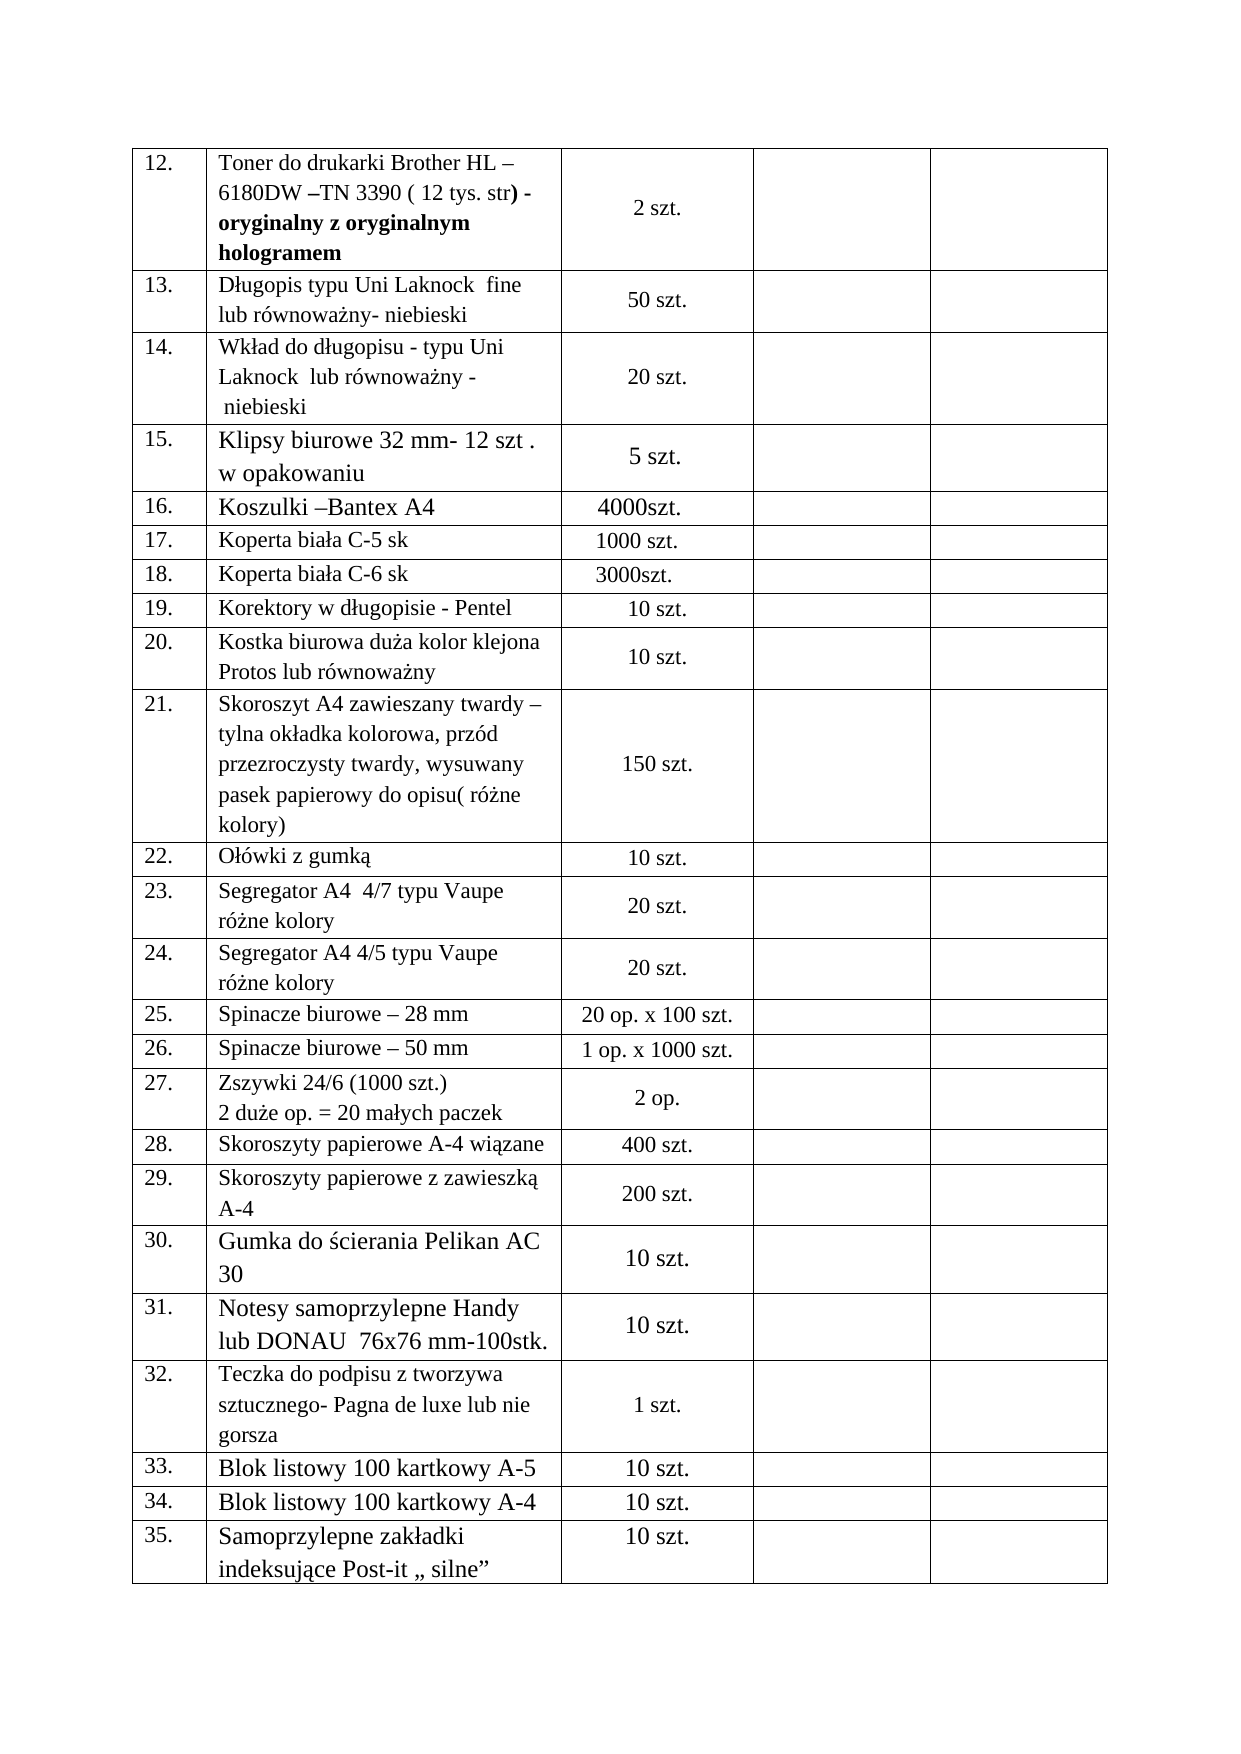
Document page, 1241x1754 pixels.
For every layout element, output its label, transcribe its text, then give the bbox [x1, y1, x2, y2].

table_cell 32. [133, 1361, 206, 1452]
table_cell [754, 843, 930, 876]
table_cell 20 szt. [562, 877, 753, 937]
table_cell 16. [133, 492, 206, 525]
table_cell [754, 1294, 930, 1359]
table_cell 200 szt. [562, 1165, 753, 1225]
table_cell 12. [133, 149, 206, 270]
table_cell 20 szt. [562, 333, 753, 424]
table_cell [931, 628, 1107, 689]
table_cell Długopis typu Uni Laknock fine lub równoważny- niebieski [207, 271, 561, 332]
table_cell [931, 594, 1107, 627]
table_cell [754, 1069, 930, 1129]
table_cell [931, 1000, 1107, 1033]
table_cell 30. [133, 1226, 206, 1292]
table_cell [931, 1453, 1107, 1486]
table_cell Ołówki z gumką [207, 843, 561, 876]
table_cell 14. [133, 333, 206, 424]
table_cell 18. [133, 560, 206, 593]
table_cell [207, 1521, 561, 1582]
table_cell [931, 560, 1107, 593]
table_cell [931, 1130, 1107, 1163]
table_cell [754, 1000, 930, 1033]
table_cell [754, 271, 930, 332]
table_cell [931, 1521, 1107, 1582]
table_cell Toner do drukarki Brother HL – 6180DW –TN 3390 ( 12 tys. str) -oryginalny z oryginalnym hologramem [207, 149, 561, 270]
table_cell [754, 1453, 930, 1486]
table_cell 10 szt. [562, 1226, 753, 1292]
table_cell 10 szt. [562, 594, 753, 627]
table_cell 10 szt. [562, 1521, 753, 1582]
table_cell 28. [133, 1130, 206, 1163]
table_cell [754, 333, 930, 424]
table_cell 26. [133, 1035, 206, 1067]
table_cell [931, 690, 1107, 842]
table_cell [931, 1226, 1107, 1292]
table_cell 50 szt. [562, 271, 753, 332]
table_cell [754, 1035, 930, 1067]
table_cell [754, 560, 930, 593]
table_cell 5 szt. [562, 425, 753, 491]
table_cell Koperta biała C-5 sk [207, 526, 561, 559]
table_cell 10 szt. [562, 628, 753, 689]
table_cell Segregator A4 4/5 typu Vaupe różne kolory [207, 939, 561, 999]
table_cell [931, 149, 1107, 270]
table_cell [931, 1294, 1107, 1359]
table_cell [754, 425, 930, 491]
table_cell [754, 1521, 930, 1582]
table_cell [931, 843, 1107, 876]
table_cell Blok listowy 100 kartkowy A-5 [207, 1453, 561, 1486]
table_cell Wkład do długopisu - typu Uni Laknock lub równoważny - niebieski [207, 333, 561, 424]
table_cell 35. [133, 1521, 206, 1582]
table_cell 17. [133, 526, 206, 559]
table_cell [754, 526, 930, 559]
table_cell [931, 492, 1107, 525]
table_cell [754, 690, 930, 842]
table_cell 29. [133, 1165, 206, 1225]
table_cell 19. [133, 594, 206, 627]
table_cell 10 szt. [562, 1453, 753, 1486]
table_cell Koperta biała C-6 sk [207, 560, 561, 593]
table_cell Spinacze biurowe – 28 mm [207, 1000, 561, 1033]
table_cell [931, 333, 1107, 424]
table_cell [931, 1487, 1107, 1520]
table_cell 27. [133, 1069, 206, 1129]
table_cell [931, 526, 1107, 559]
table_cell 1 op. x 1000 szt. [562, 1035, 753, 1067]
table_cell [931, 939, 1107, 999]
table_cell 3000szt. [562, 560, 753, 593]
table_cell Blok listowy 100 kartkowy A-4 [207, 1487, 561, 1520]
table_cell 20 op. x 100 szt. [562, 1000, 753, 1033]
table_cell 34. [133, 1487, 206, 1520]
table_cell 22. [133, 843, 206, 876]
table_cell Spinacze biurowe – 50 mm [207, 1035, 561, 1067]
table_cell 24. [133, 939, 206, 999]
table_cell [931, 877, 1107, 937]
table_cell [754, 594, 930, 627]
table_cell [754, 1130, 930, 1163]
table_cell 13. [133, 271, 206, 332]
table_cell 31. [133, 1294, 206, 1359]
table_cell [931, 425, 1107, 491]
table_cell Koszulki –Bantex A4 [207, 492, 561, 525]
table_cell 21. [133, 690, 206, 842]
table_cell 2 szt. [562, 149, 753, 270]
table_cell Notesy samoprzylepne Handy lub DONAU 76x76 mm-100stk. [207, 1294, 561, 1359]
table_cell 10 szt. [562, 843, 753, 876]
table_cell [754, 1487, 930, 1520]
table_cell [931, 1361, 1107, 1452]
table_cell 400 szt. [562, 1130, 753, 1163]
table_cell [754, 492, 930, 525]
table_cell 1000 szt. [562, 526, 753, 559]
table_cell [754, 939, 930, 999]
table_cell 10 szt. [562, 1487, 753, 1520]
table_cell 33. [133, 1453, 206, 1486]
table_cell [931, 1069, 1107, 1129]
table_cell Korektory w długopisie - Pentel [207, 594, 561, 627]
table_cell 20 szt. [562, 939, 753, 999]
table_cell [931, 1165, 1107, 1225]
table_cell Kostka biurowa duża kolor klejona Protos lub równoważny [207, 628, 561, 689]
table_cell [931, 1035, 1107, 1067]
table_cell Segregator A4 4/7 typu Vaupe różne kolory [207, 877, 561, 937]
table_cell Skoroszyt A4 zawieszany twardy – tylna okładka kolorowa, przód przezroczysty twardy, wysuwany pasek papierowy do opisu( różne kolory) [207, 690, 561, 842]
table_cell 20. [133, 628, 206, 689]
table_cell [754, 1361, 930, 1452]
table_cell 23. [133, 877, 206, 937]
table_cell [754, 877, 930, 937]
table_cell Gumka do ścierania Pelikan AC 30 [207, 1226, 561, 1292]
table_cell 1 szt. [562, 1361, 753, 1452]
table_cell [931, 271, 1107, 332]
table_cell 2 op. [562, 1069, 753, 1129]
table_cell [754, 628, 930, 689]
table_cell 150 szt. [562, 690, 753, 842]
table_cell Klipsy biurowe 32 mm- 12 szt . w opakowaniu [207, 425, 561, 491]
table_cell 25. [133, 1000, 206, 1033]
table_cell Teczka do podpisu z tworzywa sztucznego- Pagna de luxe lub nie gorsza [207, 1361, 561, 1452]
table_cell 10 szt. [562, 1294, 753, 1359]
table_cell [754, 1226, 930, 1292]
table_cell [754, 1165, 930, 1225]
table_cell [754, 149, 930, 270]
table_cell 4000szt. [562, 492, 753, 525]
table_cell 15. [133, 425, 206, 491]
table_cell Skoroszyty papierowe z zawieszką A-4 [207, 1165, 561, 1225]
table_cell Skoroszyty papierowe A-4 wiązane [207, 1130, 561, 1163]
table_cell Zszywki 24/6 (1000 szt.) 2 duże op. = 20 małych paczek [207, 1069, 561, 1129]
